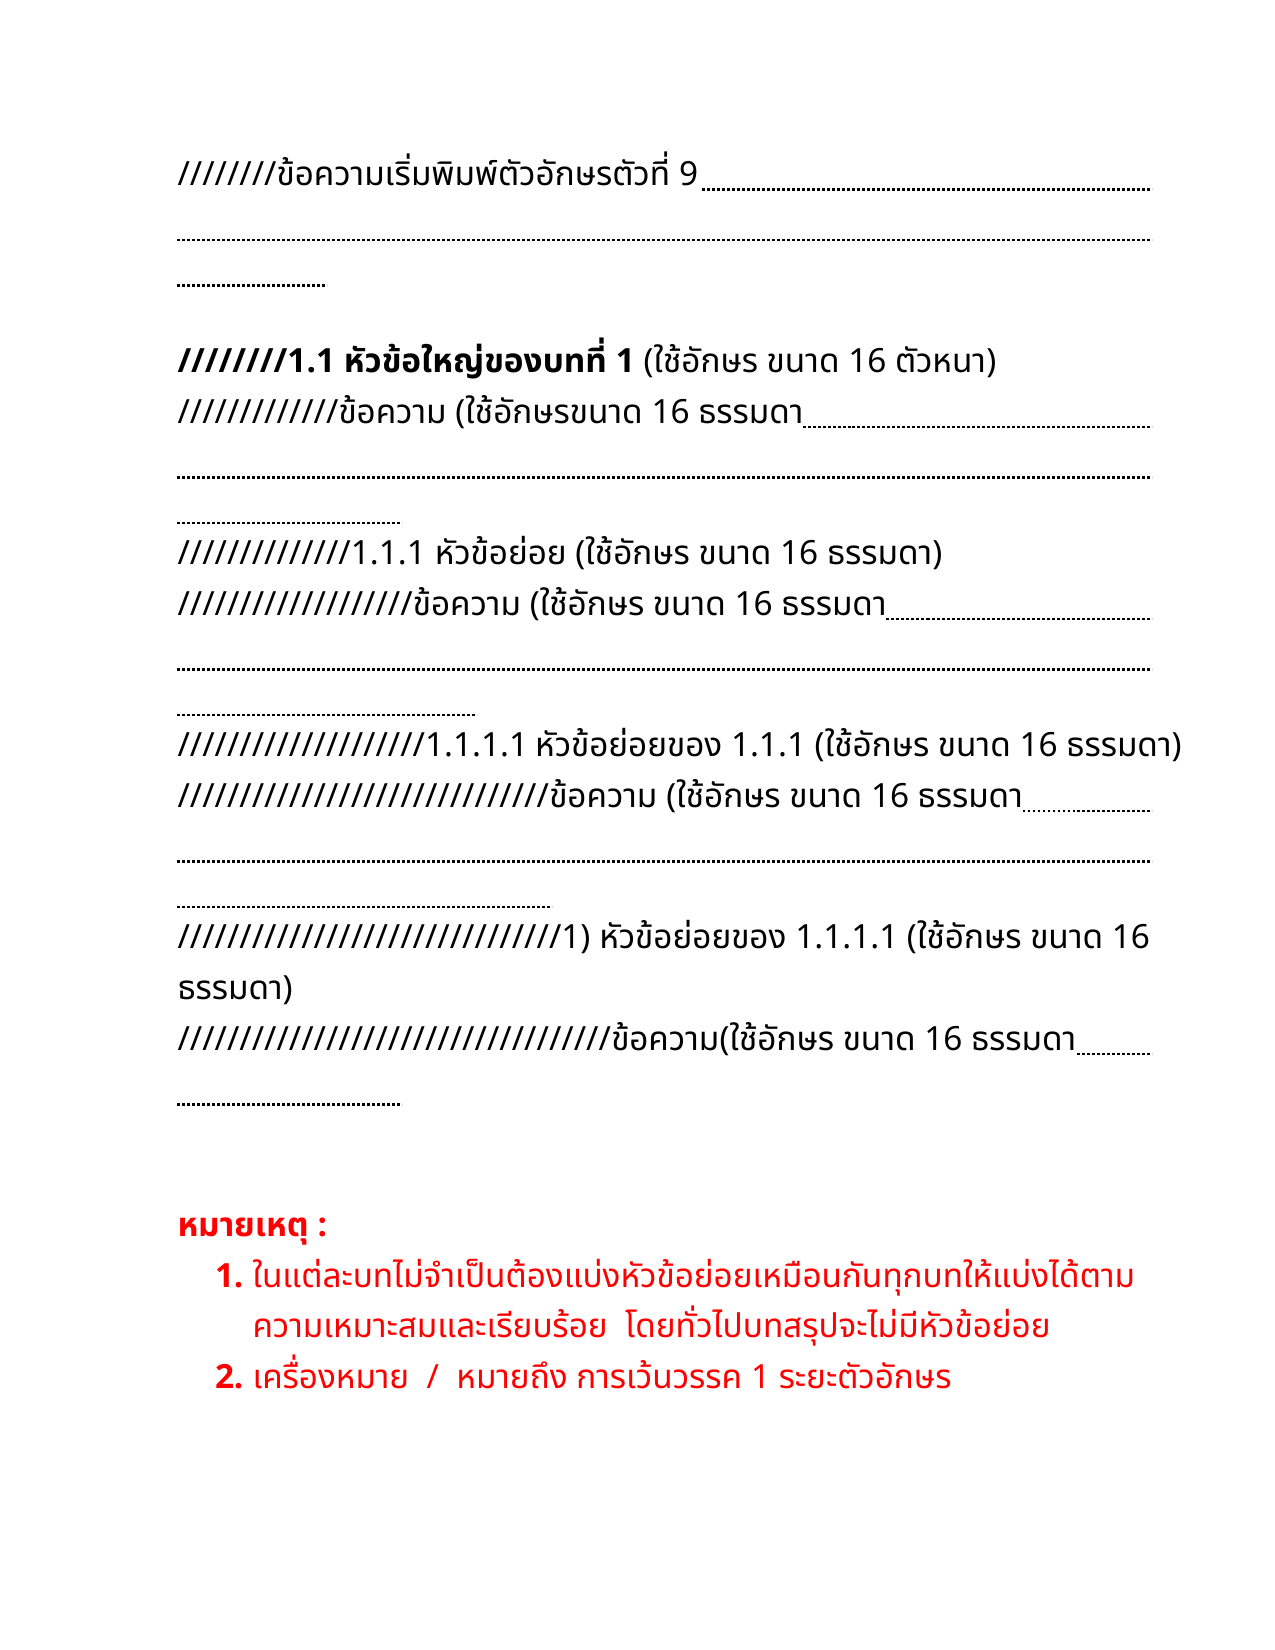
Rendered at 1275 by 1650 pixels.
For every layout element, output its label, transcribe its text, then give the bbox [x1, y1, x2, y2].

text ////////1.1 หัวข้อใหญ่ของบทที่ 1 (ใช้อักษร ขนาด 16 ตัวหนา) [177, 337, 1196, 387]
list ในแต่ละบทไม่จำเป็นต้องแบ่งหัวข้อย่อยเหมือนกันทุกบทให้แบ่งได้ตามความเหมาะสมและเรียบร้อย โดยทั่วไปบทสรุปจะไม่มีหัวข้อย่อย [215, 1252, 1196, 1353]
text ////////////////////1.1.1.1หัวข้อย่อยของ 1.1.1 (ใช้อักษร ขนาด 16 ธรรมดา) [177, 721, 1196, 772]
text ///////////////////////////////////ข้อความ(ใช้อักษร ขนาด 16 ธรรมดา [177, 1014, 1196, 1110]
text /////////////ข้อความ (ใช้อักษรขนาด 16 ธรรมดา [177, 387, 1196, 529]
text หมายเหตุ : [177, 1201, 1196, 1252]
text //////////////1.1.1 หัวข้อย่อย (ใช้อักษร ขนาด 16 ธรรมดา) [177, 529, 1196, 579]
text ///////////////////ข้อความ (ใช้อักษร ขนาด 16 ธรรมดา [177, 579, 1196, 721]
text ///////////////////////////////1) หัวข้อย่อยของ 1.1.1.1 (ใช้อักษร ขนาด 16 ธรรมดา) [177, 913, 1196, 1014]
list เครื่องหมาย / หมายถึง การเว้นวรรค 1 ระยะตัวอักษร [215, 1353, 1196, 1403]
text ////////ข้อความเริ่มพิมพ์ตัวอักษรตัวที่ 9 [177, 150, 1196, 291]
text //////////////////////////////ข้อความ (ใช้อักษร ขนาด 16 ธรรมดา [177, 772, 1196, 913]
